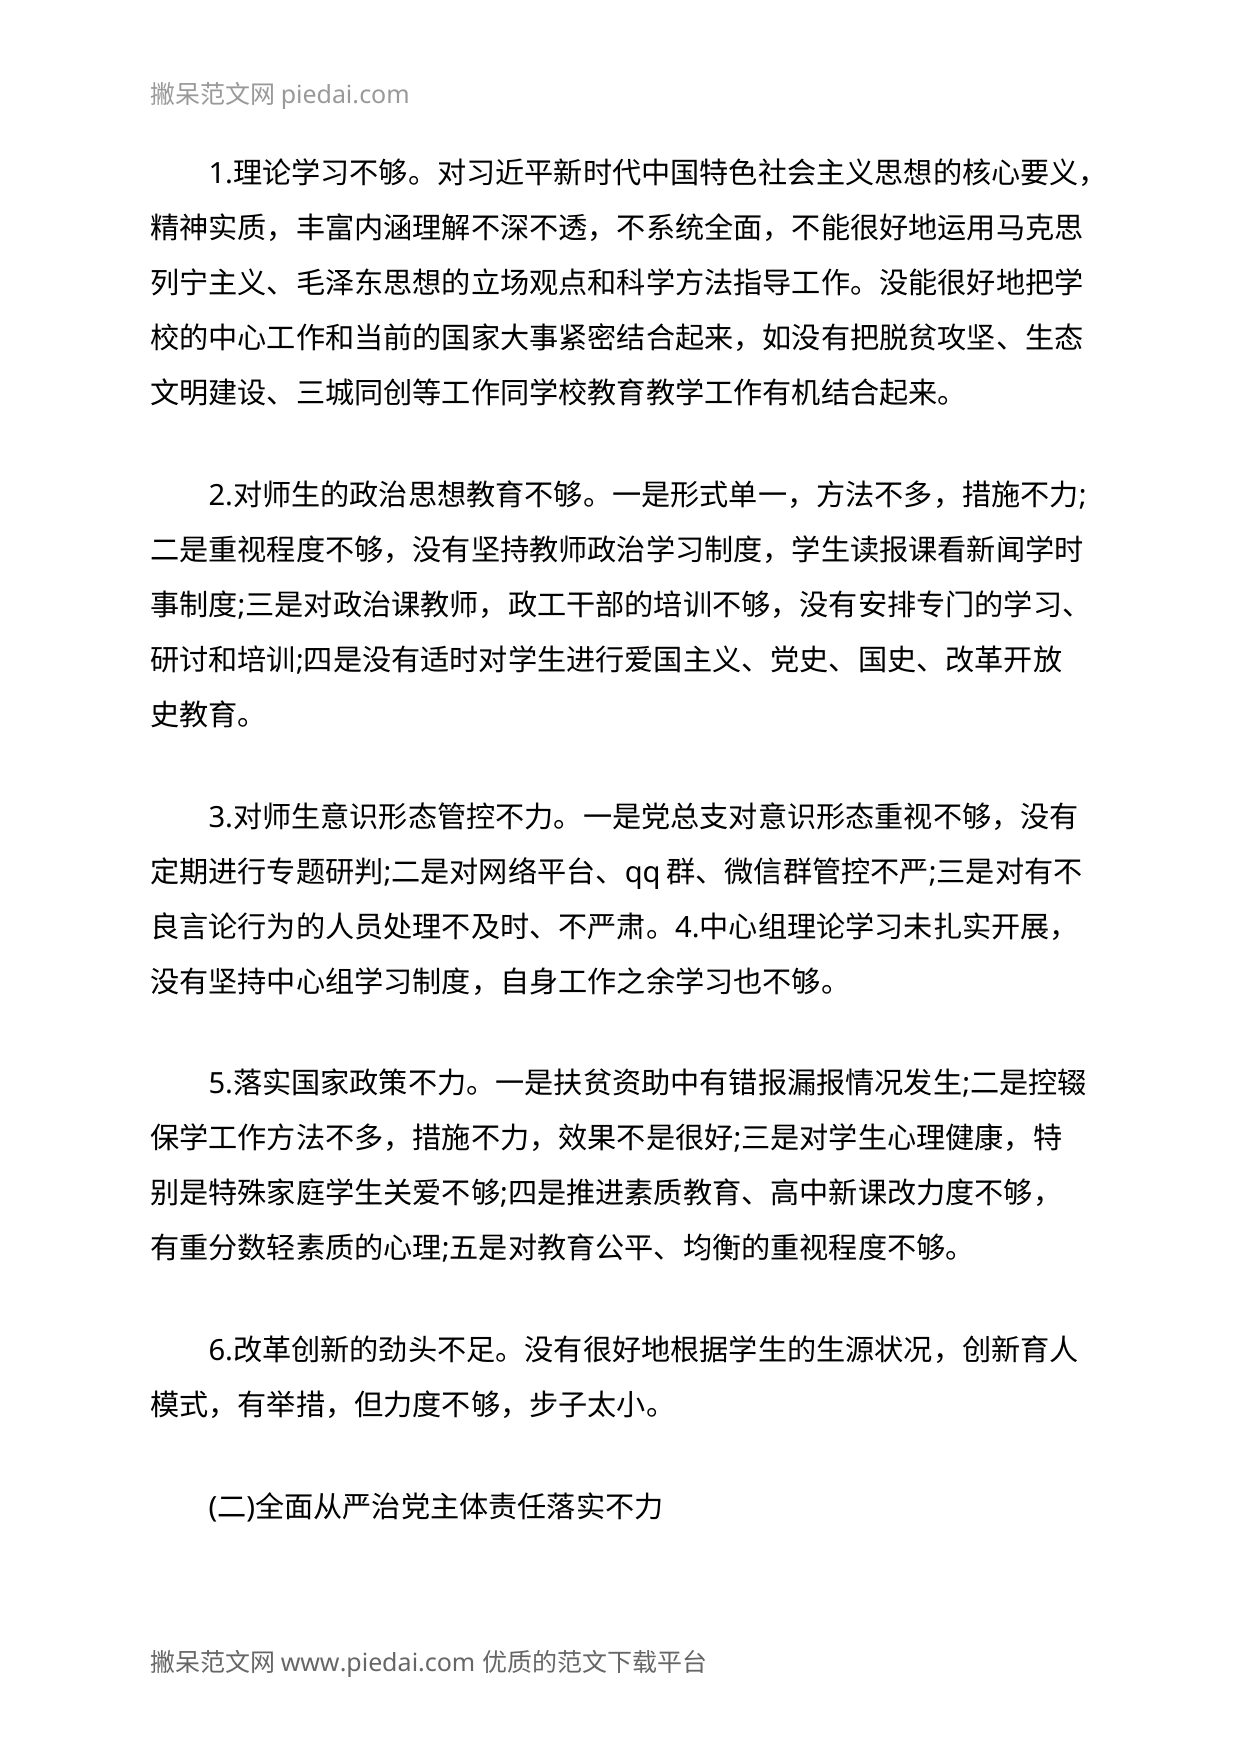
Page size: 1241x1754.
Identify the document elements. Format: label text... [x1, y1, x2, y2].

text 1.理论学习不够。对习近平新时代中国特色社会主义思想的核心要义，精神实质，丰富内涵理解不深不透，不系统全面，不能很好地运用马克思列宁主义、毛泽东思想的立场观点和科学方法指导工作。没能很好地把学校的中心工作和当前的国家大事紧密结合起来，如没有把脱贫攻坚、生态文明建设、三城同创等工作同学校教育教学工作有机结合起来。 [150, 150, 1090, 412]
text 3.对师生意识形态管控不力。一是党总支对意识形态重视不够，没有定期进行专题研判;二是对网络平台、qq群、微信群管控不严;三是对有不良言论行为的人员处理不及时、不严肃。4.中心组理论学习未扎实开展，没有坚持中心组学习制度，自身工作之余学习也不够。 [150, 793, 1090, 1000]
text 2.对师生的政治思想教育不够。一是形式单一，方法不多，措施不力;二是重视程度不够，没有坚持教师政治学习制度，学生读报课看新闻学时事制度;三是对政治课教师，政工干部的培训不够，没有安排专门的学习、研讨和培训;四是没有适时对学生进行爱国主义、党史、国史、改革开放史教育。 [150, 471, 1090, 734]
text (二)全面从严治党主体责任落实不力 [150, 1484, 1090, 1526]
text 5.落实国家政策不力。一是扶贫资助中有错报漏报情况发生;二是控辍保学工作方法不多，措施不力，效果不是很好;三是对学生心理健康，特别是特殊家庭学生关爱不够;四是推进素质教育、高中新课改力度不够，有重分数轻素质的心理;五是对教育公平、均衡的重视程度不够。 [150, 1060, 1090, 1267]
text 6.改革创新的劲头不足。没有很好地根据学生的生源状况，创新育人模式，有举措，但力度不够，步子太小。 [150, 1327, 1090, 1424]
